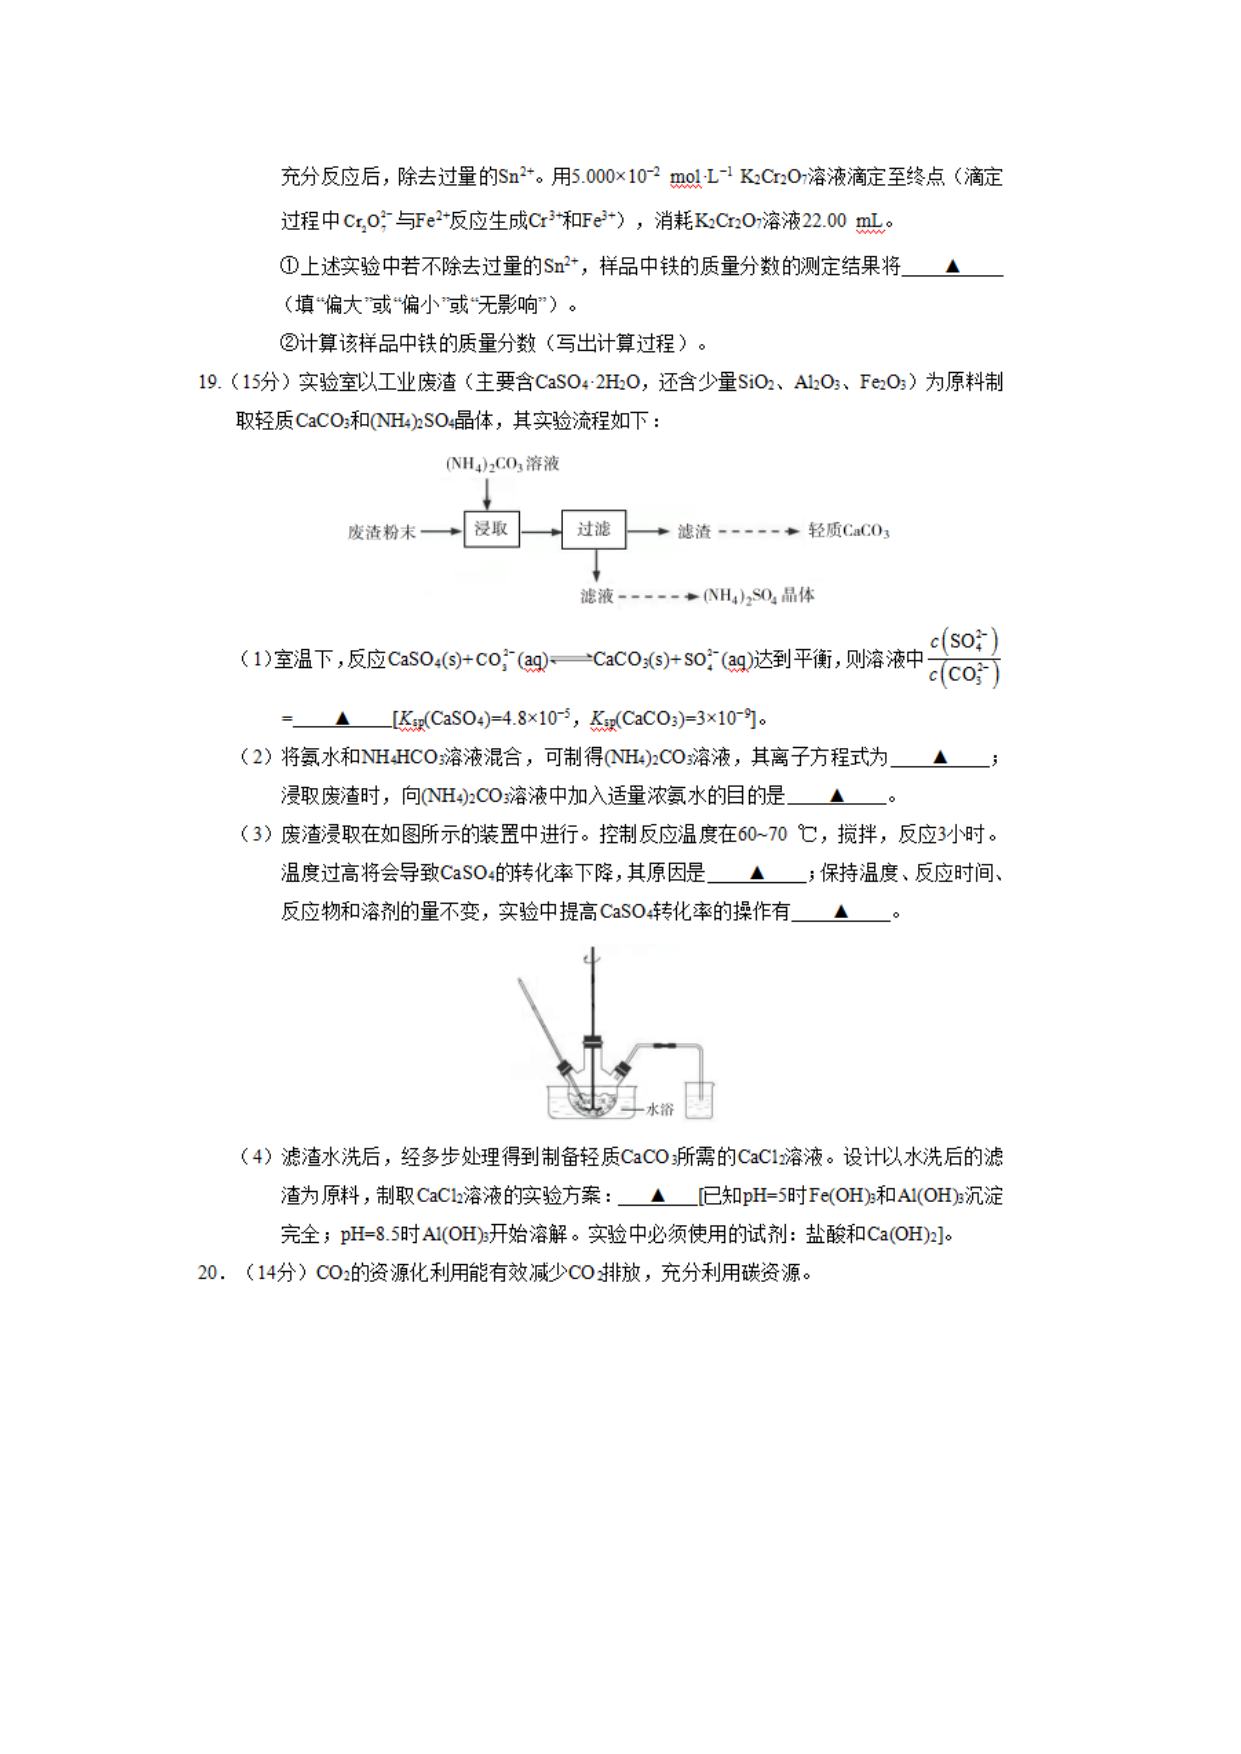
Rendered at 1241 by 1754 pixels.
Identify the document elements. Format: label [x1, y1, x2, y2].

picture [187, 162, 1052, 1293]
